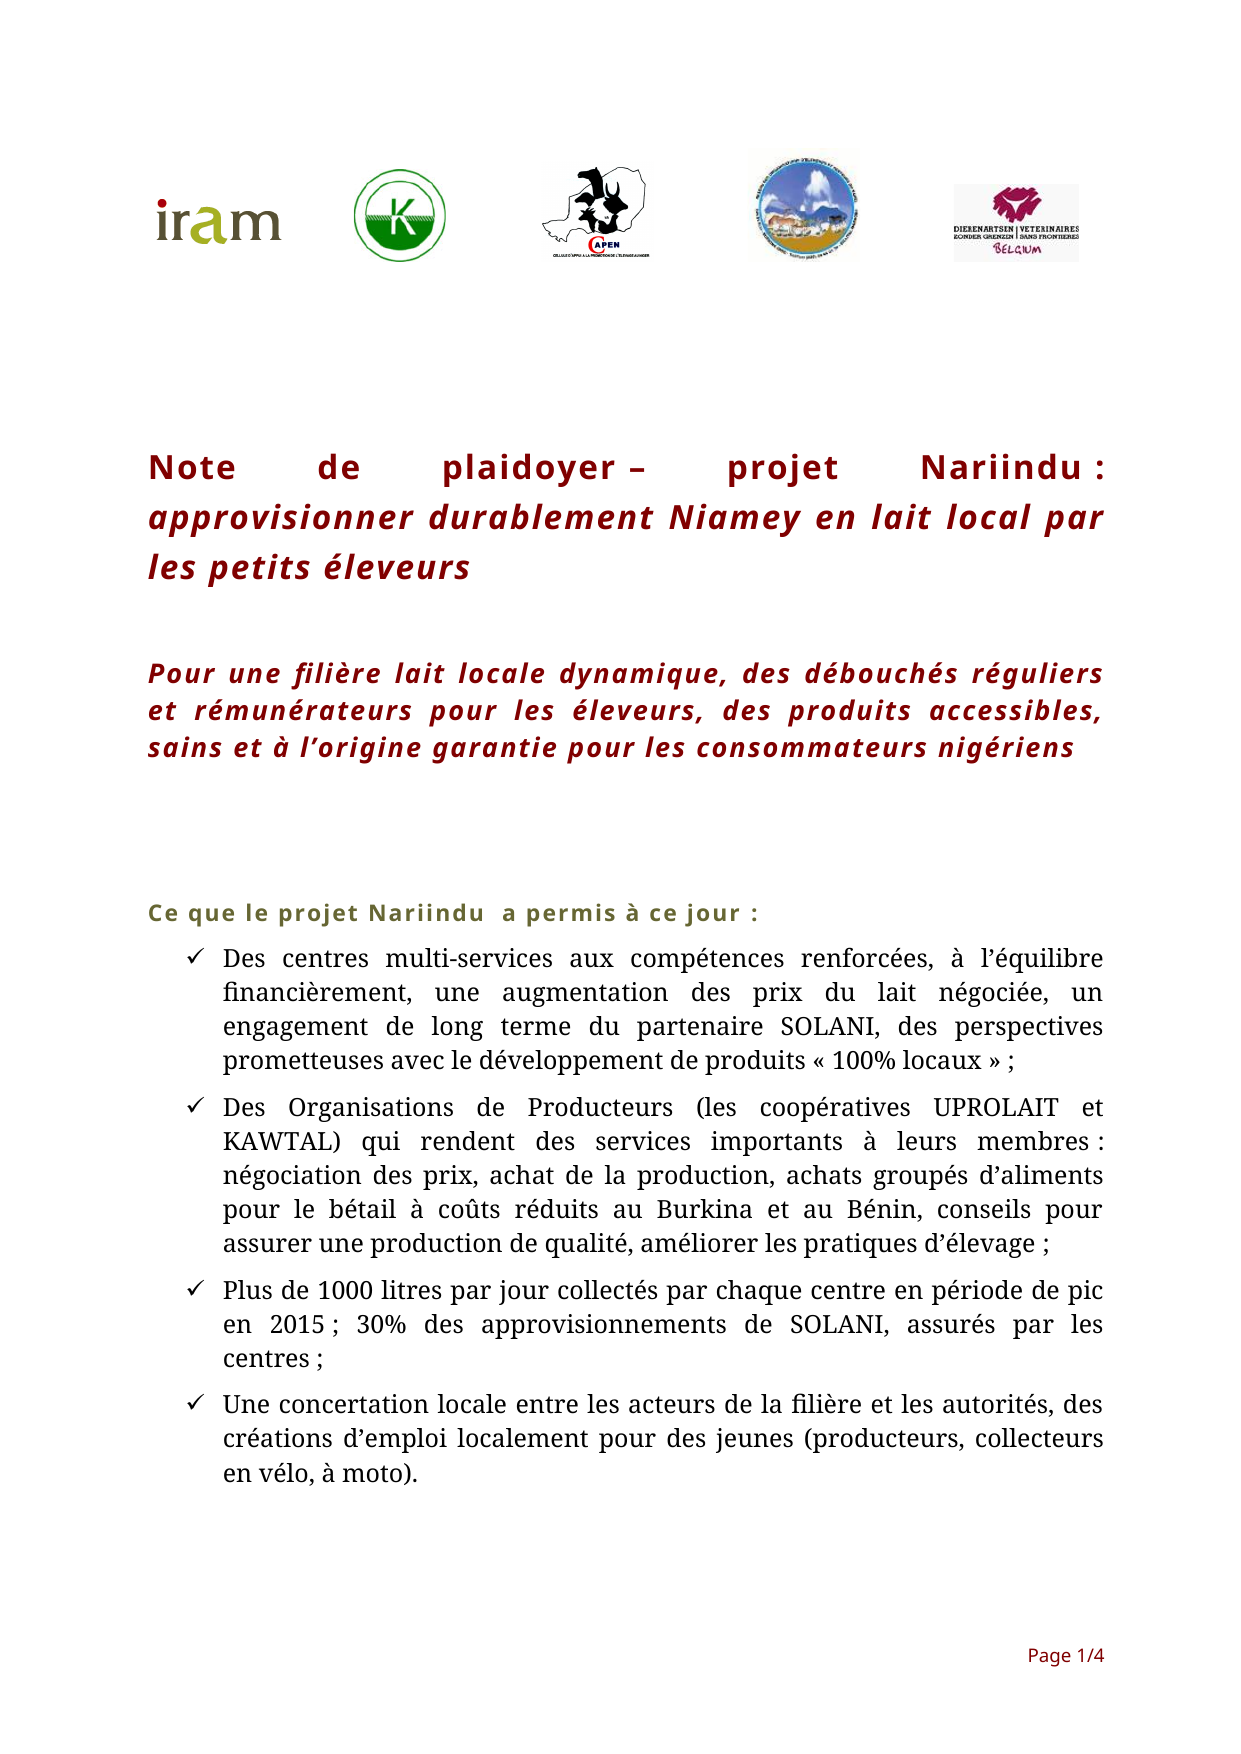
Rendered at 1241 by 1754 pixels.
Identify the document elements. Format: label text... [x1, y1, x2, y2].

list Des centres multi-services aux compétences renforcées, à l’équilibre financièrement, une augmentation des prix du lait négociée, un engagement de long terme du partenaire SOLANI, des perspectives prometteuses avec le développement de produits « 100% locaux » ; [185, 941, 1104, 1077]
title Note de plaidoyer – projet Nariindu : approvisionner durablement Niamey en lait local par les petits éleveurs [148, 439, 1104, 589]
list Une concertation locale entre les acteurs de la filière et les autorités, des créations d’emploi localement pour des jeunes (producteurs, collecteurs en vélo, à moto). [185, 1387, 1104, 1489]
picture [147, 195, 288, 252]
subtitle Pour une filière lait locale dynamique, des débouchés réguliers et rémunérateurs pour les éleveurs, des produits accessibles, sains et à l’origine garantie pour les consommateurs nigériens [148, 654, 1104, 765]
subtitle Ce que le projet Nariindu a permis à ce jour : [148, 895, 1104, 928]
picture [953, 184, 1079, 262]
list Des Organisations de Producteurs (les coopératives UPROLAIT et KAWTAL) qui rendent des services importants à leurs membres : négociation des prix, achat de la production, achats groupés d’aliments pour le bétail à coûts réduits au Burkina et au Bénin, conseils pour assurer une production de qualité, améliorer les pratiques d’élevage ; [185, 1089, 1104, 1260]
list Plus de 1000 litres par jour collectés par chaque centre en période de pic en 2015 ; 30% des approvisionnements de SOLANI, assurés par les centres ; [185, 1272, 1104, 1374]
picture [541, 161, 654, 262]
picture [747, 148, 861, 262]
picture [353, 169, 446, 262]
